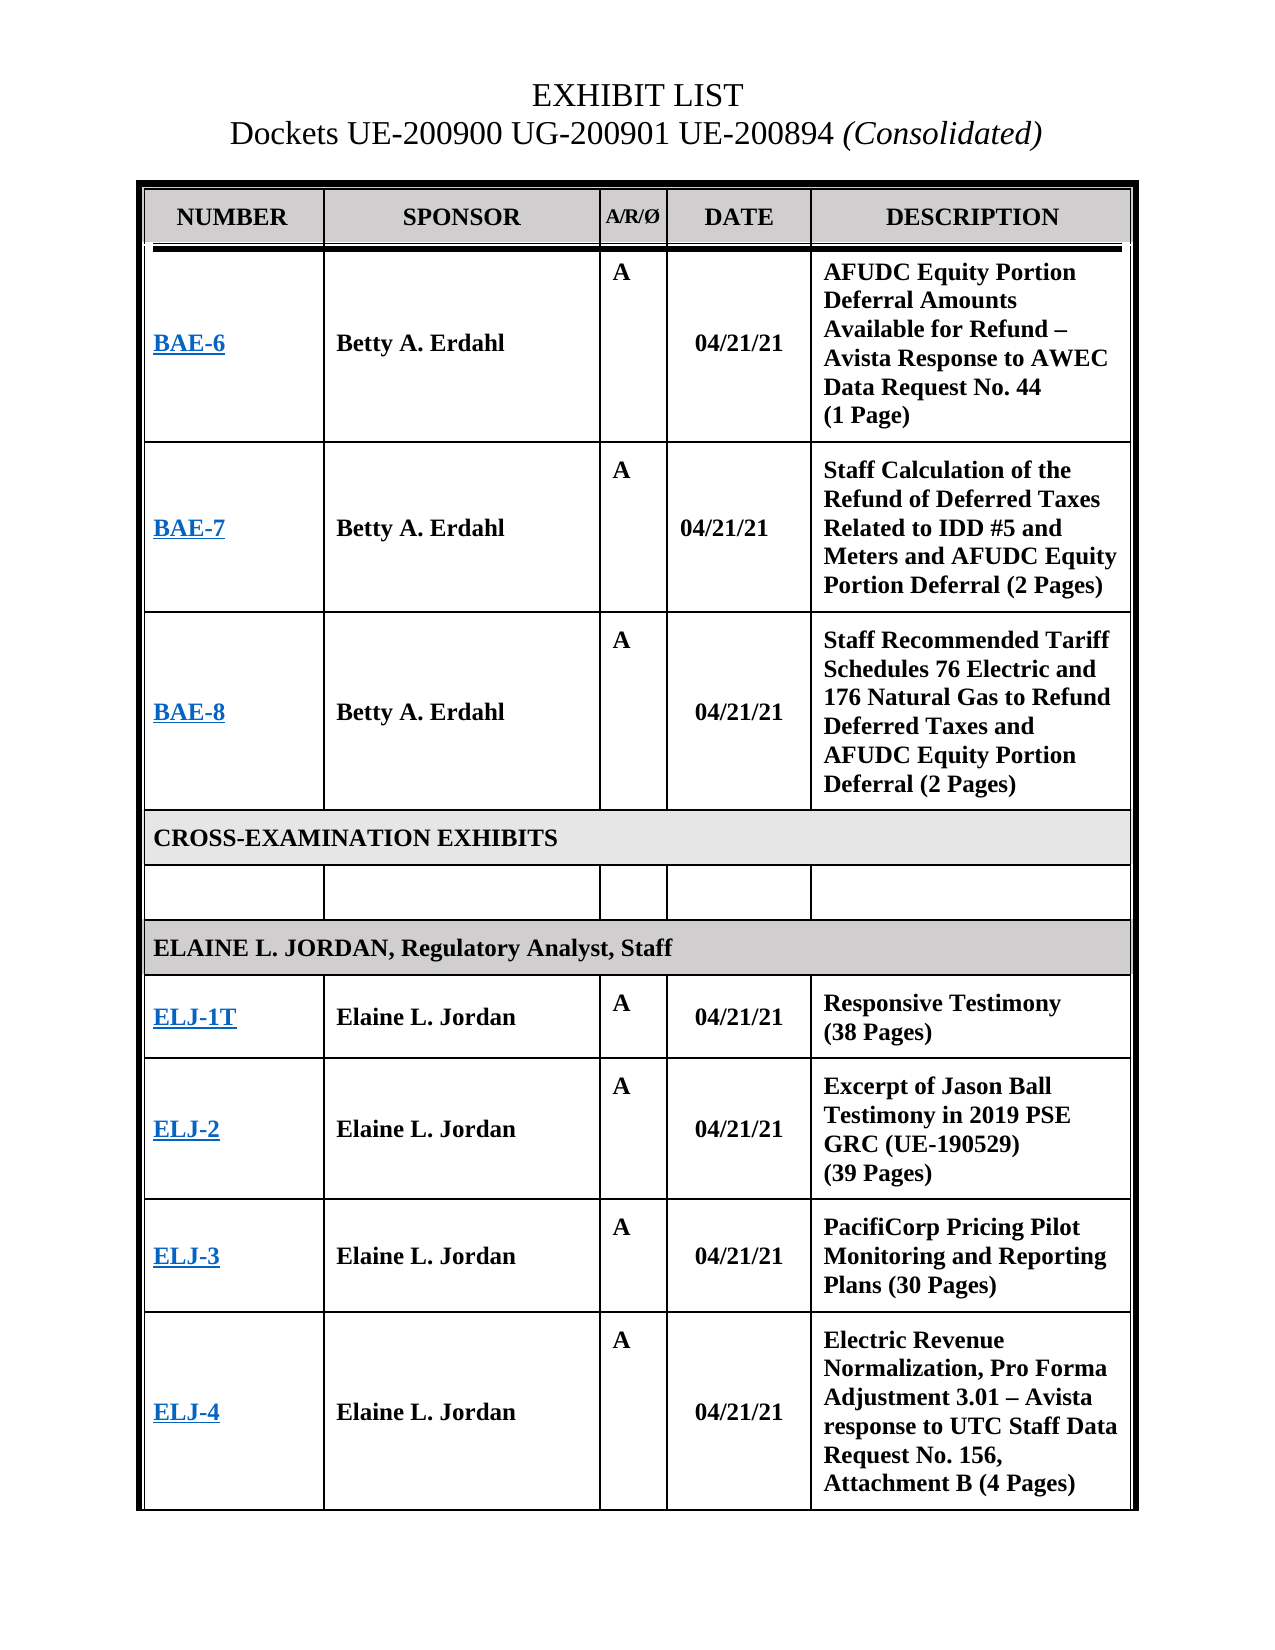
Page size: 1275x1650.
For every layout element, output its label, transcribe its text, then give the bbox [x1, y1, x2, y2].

table_cell ELJ-4 [145, 1313, 323, 1509]
table_cell A [601, 1200, 666, 1311]
table_cell A [601, 1313, 666, 1509]
table_cell BAE-7 [145, 443, 323, 611]
table_cell ELJ-2 [145, 1059, 323, 1198]
table_header A/R/Ø [601, 190, 666, 242]
table_cell 04/21/21 [668, 1059, 810, 1198]
table_cell PacifiCorp Pricing Pilot Monitoring and Reporting Plans (30 Pages) [812, 1200, 1130, 1311]
table_cell Elaine L. Jordan [325, 1313, 599, 1509]
table_cell ELJ-3 [145, 1200, 323, 1311]
table_cell [145, 866, 323, 919]
table_cell ELAINE L. JORDAN, Regulatory Analyst, Staff [145, 921, 1130, 974]
table_cell Electric Revenue Normalization, Pro Forma Adjustment 3.01 – Avista response to UTC Staff Data Request No. 156, Attachment B (4 Pages) [812, 1313, 1130, 1509]
table_header NUMBER [145, 190, 323, 242]
table_cell 04/21/21 [668, 252, 810, 441]
table_cell [601, 866, 666, 919]
table_cell [668, 866, 810, 919]
table_cell A [601, 613, 666, 809]
table_cell Elaine L. Jordan [325, 976, 599, 1057]
table_cell A [601, 443, 666, 611]
table_header SPONSOR [325, 190, 599, 242]
table_cell [325, 866, 599, 919]
table_cell 04/21/21 [668, 976, 810, 1057]
table_cell AFUDC Equity Portion Deferral Amounts Available for Refund – Avista Response to AWEC Data Request No. 44 (1 Page) [812, 243, 1133, 441]
table_cell Staff Recommended Tariff Schedules 76 Electric and 176 Natural Gas to Refund Deferred Taxes and AFUDC Equity Portion Deferral (2 Pages) [812, 613, 1130, 809]
table_cell [812, 866, 1130, 919]
table_cell Betty A. Erdahl [325, 613, 599, 809]
table_header DATE [668, 190, 810, 242]
table_cell 04/21/21 [668, 1313, 810, 1509]
table_cell Elaine L. Jordan [325, 1200, 599, 1311]
table_cell 04/21/21 [668, 1200, 810, 1311]
table_cell BAE-6 [142, 243, 323, 441]
table_cell Betty A. Erdahl [325, 443, 599, 611]
table_cell CROSS-EXAMINATION EXHIBITS [145, 811, 1130, 864]
table_cell BAE-8 [145, 613, 323, 809]
table_cell A [601, 252, 666, 441]
table_cell Staff Calculation of the Refund of Deferred Taxes Related to IDD #5 and Meters and AFUDC Equity Portion Deferral (2 Pages) [812, 443, 1130, 611]
table_cell A [601, 976, 666, 1057]
table_header DESCRIPTION [812, 190, 1130, 242]
table_cell Responsive Testimony (38 Pages) [812, 976, 1130, 1057]
table_cell Excerpt of Jason Ball Testimony in 2019 PSE GRC (UE-190529) (39 Pages) [812, 1059, 1130, 1198]
table_cell 04/21/21 [668, 443, 810, 611]
table_cell 04/21/21 [668, 613, 810, 809]
table_cell ELJ-1T [145, 976, 323, 1057]
table_cell Betty A. Erdahl [325, 252, 599, 441]
table_cell Elaine L. Jordan [325, 1059, 599, 1198]
table_cell A [601, 1059, 666, 1198]
